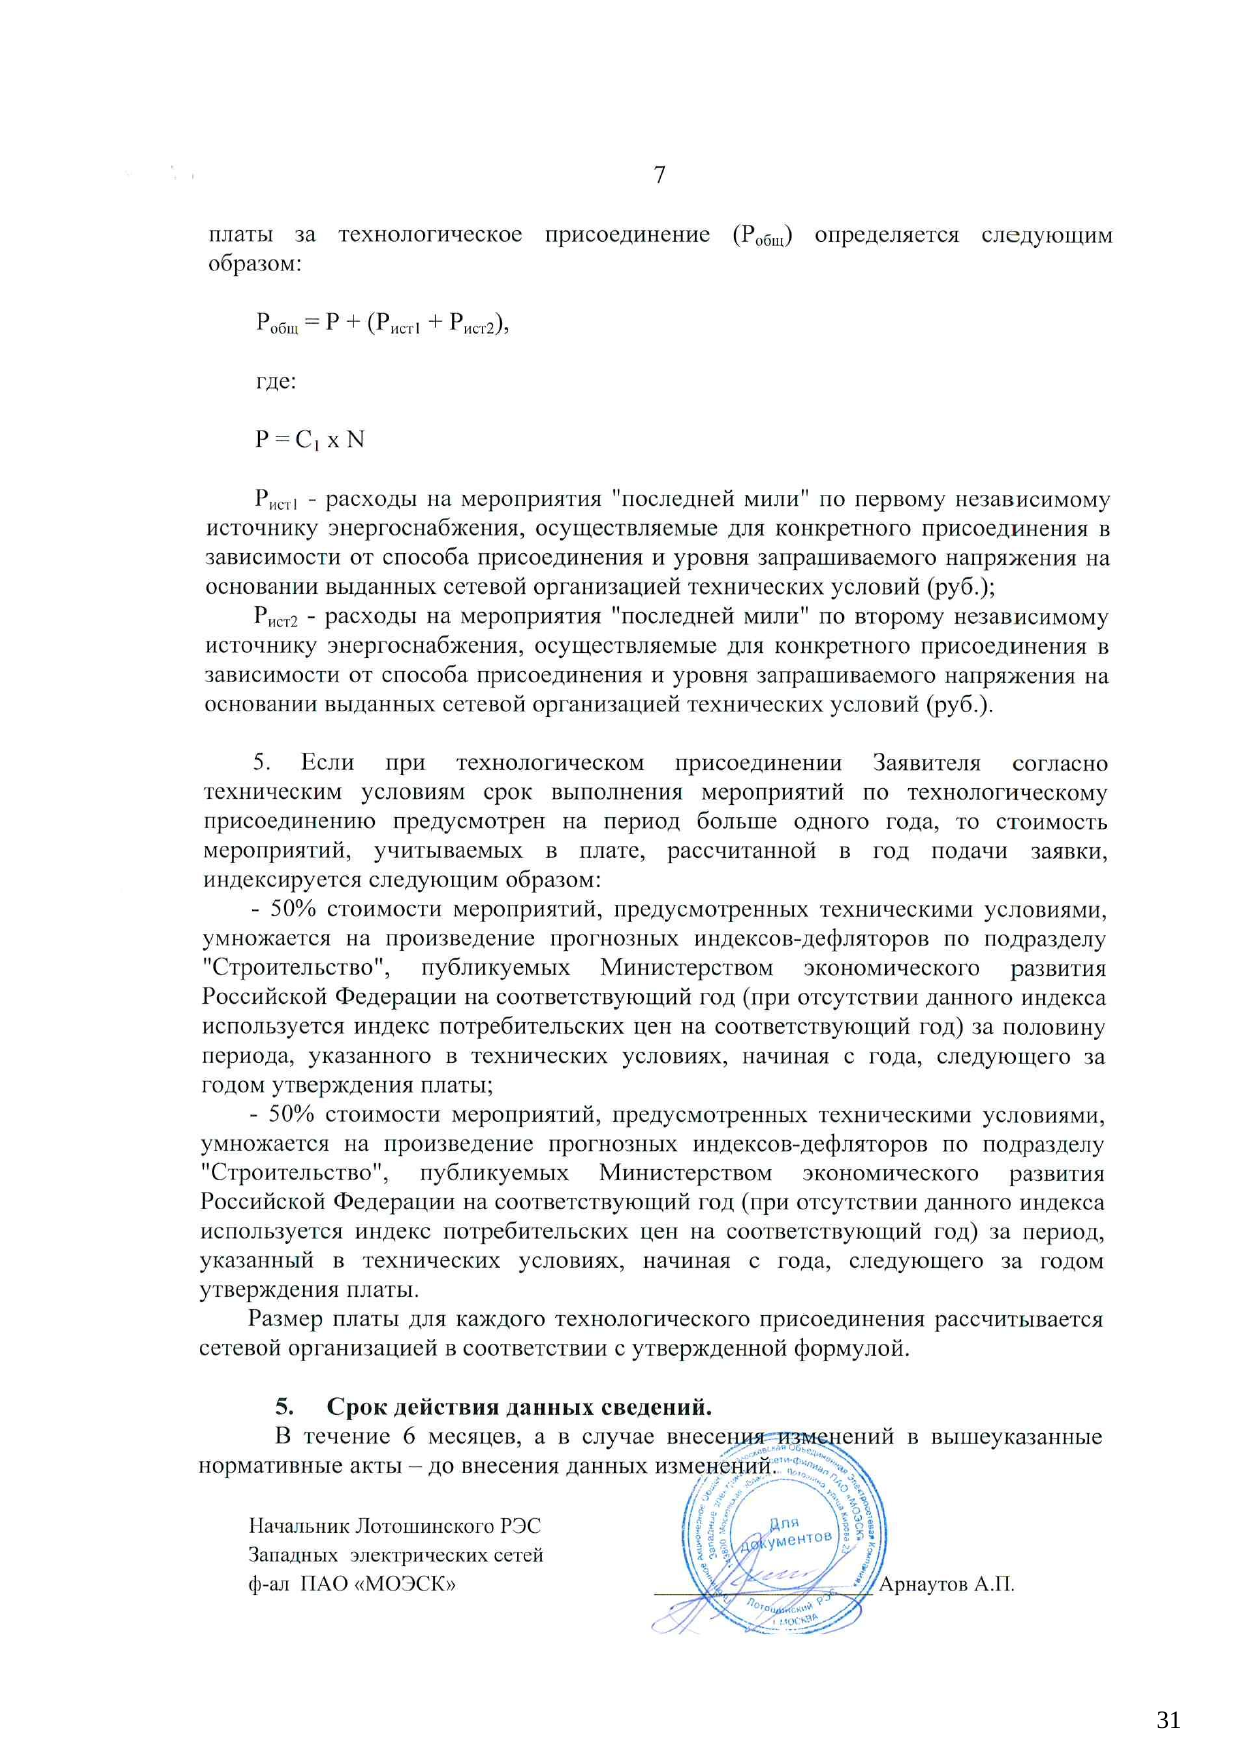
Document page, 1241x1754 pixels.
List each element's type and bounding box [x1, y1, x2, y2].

picture [103, 117, 1182, 1649]
